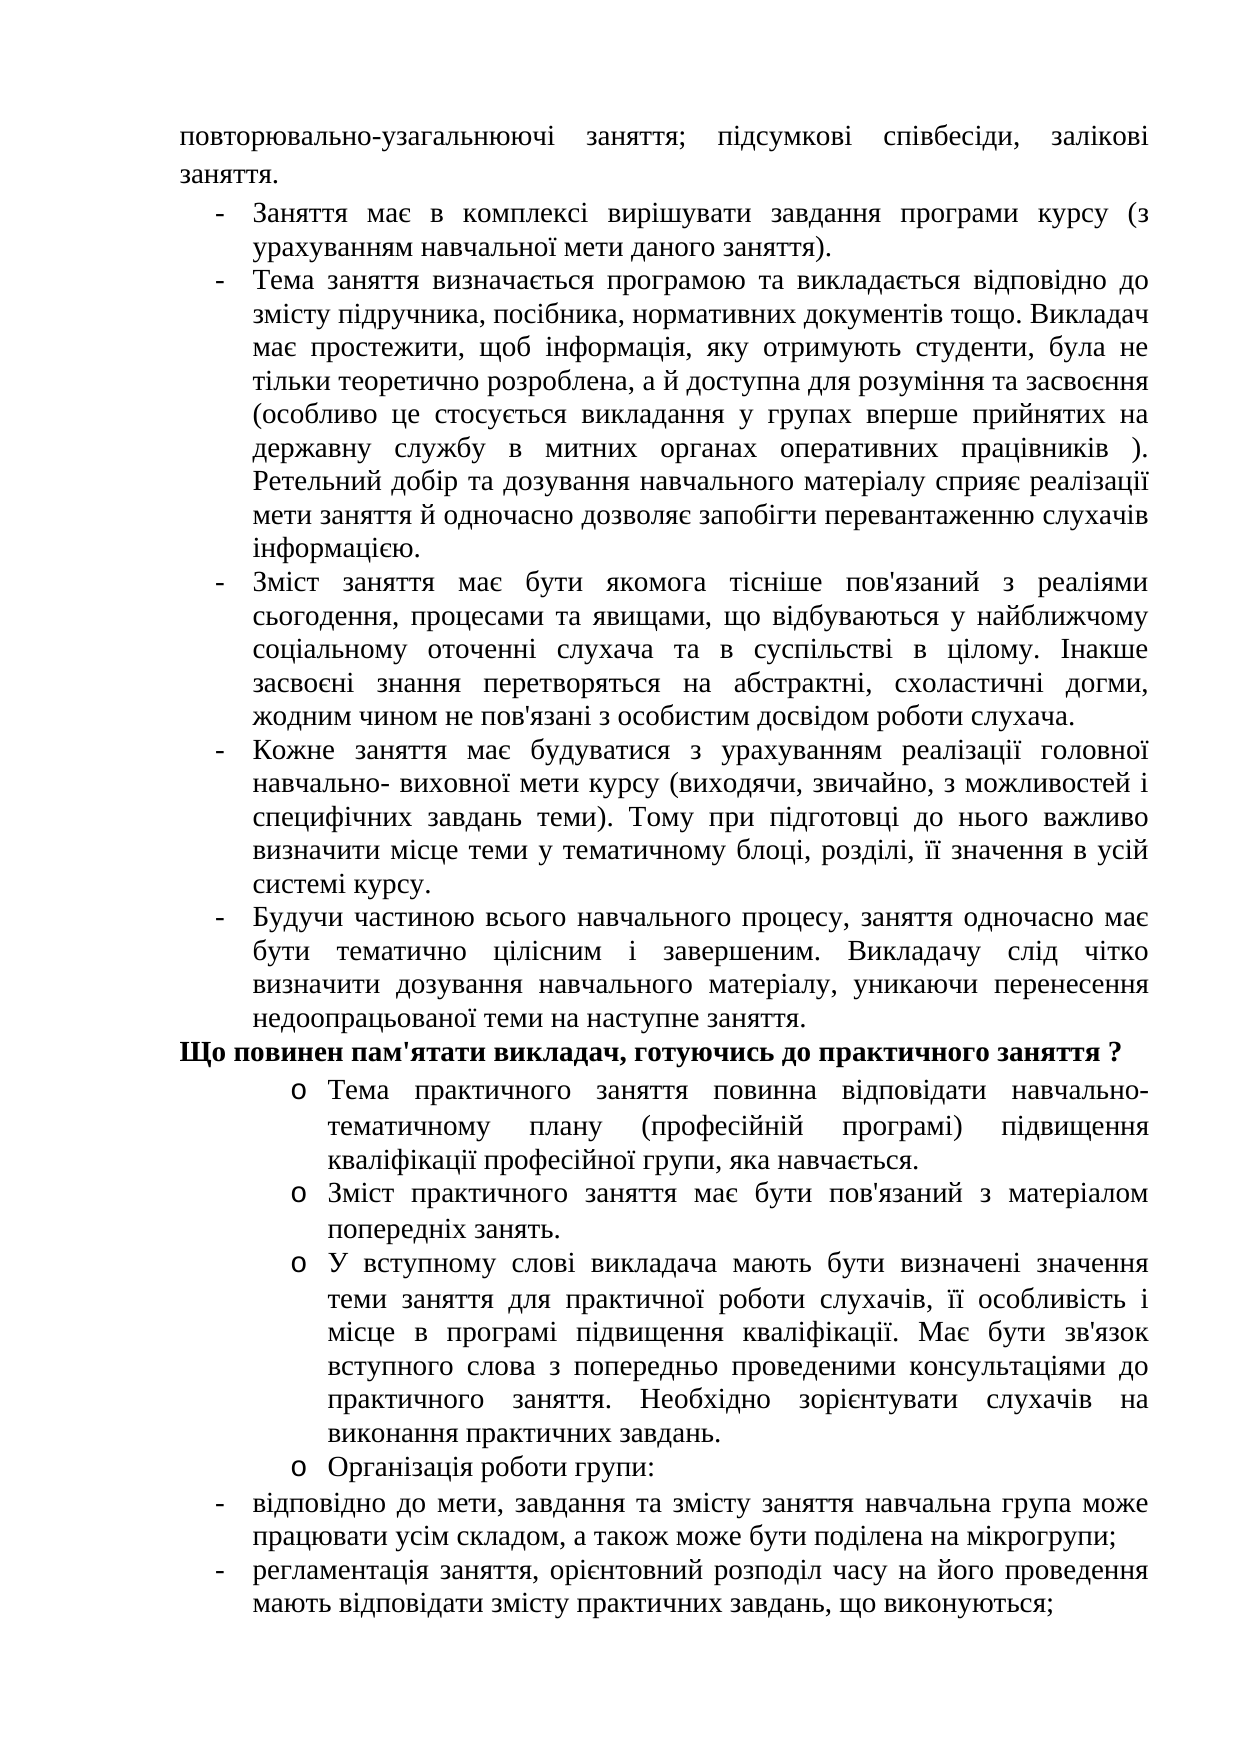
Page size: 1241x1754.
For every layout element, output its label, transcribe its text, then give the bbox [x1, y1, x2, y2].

text Що повинен пам'ятати викладач, готуючись до практичного заняття ? [179, 1034, 1152, 1067]
list Зміст заняття має бути якомога тісніше пов'язаний з реаліями сьогодення, процесами та явищами, що відбуваються у найближчому соціальному оточенні слухача та в суспільстві в цілому. Інакше засвоєні знання перетворяться на абстрактні, схоластичні догми, жодним чином не пов'язані з особистим досвідом роботи слухача. [215, 564, 1149, 732]
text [179, 118, 1149, 190]
list Будучи частиною всього навчального процесу, заняття одночасно має бути тематично цілісним і завершеним. Викладачу слід чітко визначити дозування навчального матеріалу, уникаючи перенесення недоопрацьованої теми на наступне заняття. [215, 899, 1149, 1034]
list Заняття має в комплексі вирішувати завдання програми курсу (з урахуванням навчальної мети даного заняття). [215, 195, 1149, 262]
list Тема заняття визначається програмою та викладається відповідно до змісту підручника, посібника, нормативних документів тощо. Викладач має простежити, щоб інформація, яку отримують студенти, була не тільки теоретично розроблена, а й доступна для розуміння та засвоєння (особливо це стосується викладання у групах вперше прийнятих на державну службу в митних органах оперативних працівників ). Ретельний добір та дозування навчального матеріалу сприяє реалізації мети заняття й одночасно дозволяє запобігти перевантаженню слухачів інформацією. [215, 262, 1149, 564]
list Організація роботи групи: [290, 1449, 1152, 1485]
list відповідно до мети, завдання та змісту заняття навчальна група може працювати усім складом, а також може бути поділена на мікрогрупи; [215, 1485, 1149, 1552]
list Кожне заняття має будуватися з урахуванням реалізації головної навчально- виховної мети курсу (виходячи, звичайно, з можливостей і специфічних завдань теми). Тому при підготовці до нього важливо визначити місце теми у тематичному блоці, розділі, її значення в усій системі курсу. [215, 732, 1149, 899]
list Тема практичного заняття повинна відповідати навчально- тематичному плану (професійній програмі) підвищення кваліфікації професійної групи, яка навчається. [290, 1072, 1149, 1175]
list регламентація заняття, орієнтовний розподіл часу на його проведення мають відповідати змісту практичних завдань, що виконуються; [215, 1552, 1149, 1619]
list Зміст практичного заняття має бути пов'язаний з матеріалом попередніх занять. [290, 1175, 1149, 1245]
list У вступному слові викладача мають бути визначені значення теми заняття для практичної роботи слухачів, її особливість і місце в програмі підвищення кваліфікації. Має бути зв'язок вступного слова з попередньо проведеними консультаціями до практичного заняття. Необхідно зорієнтувати слухачів на виконання практичних завдань. [290, 1245, 1149, 1449]
